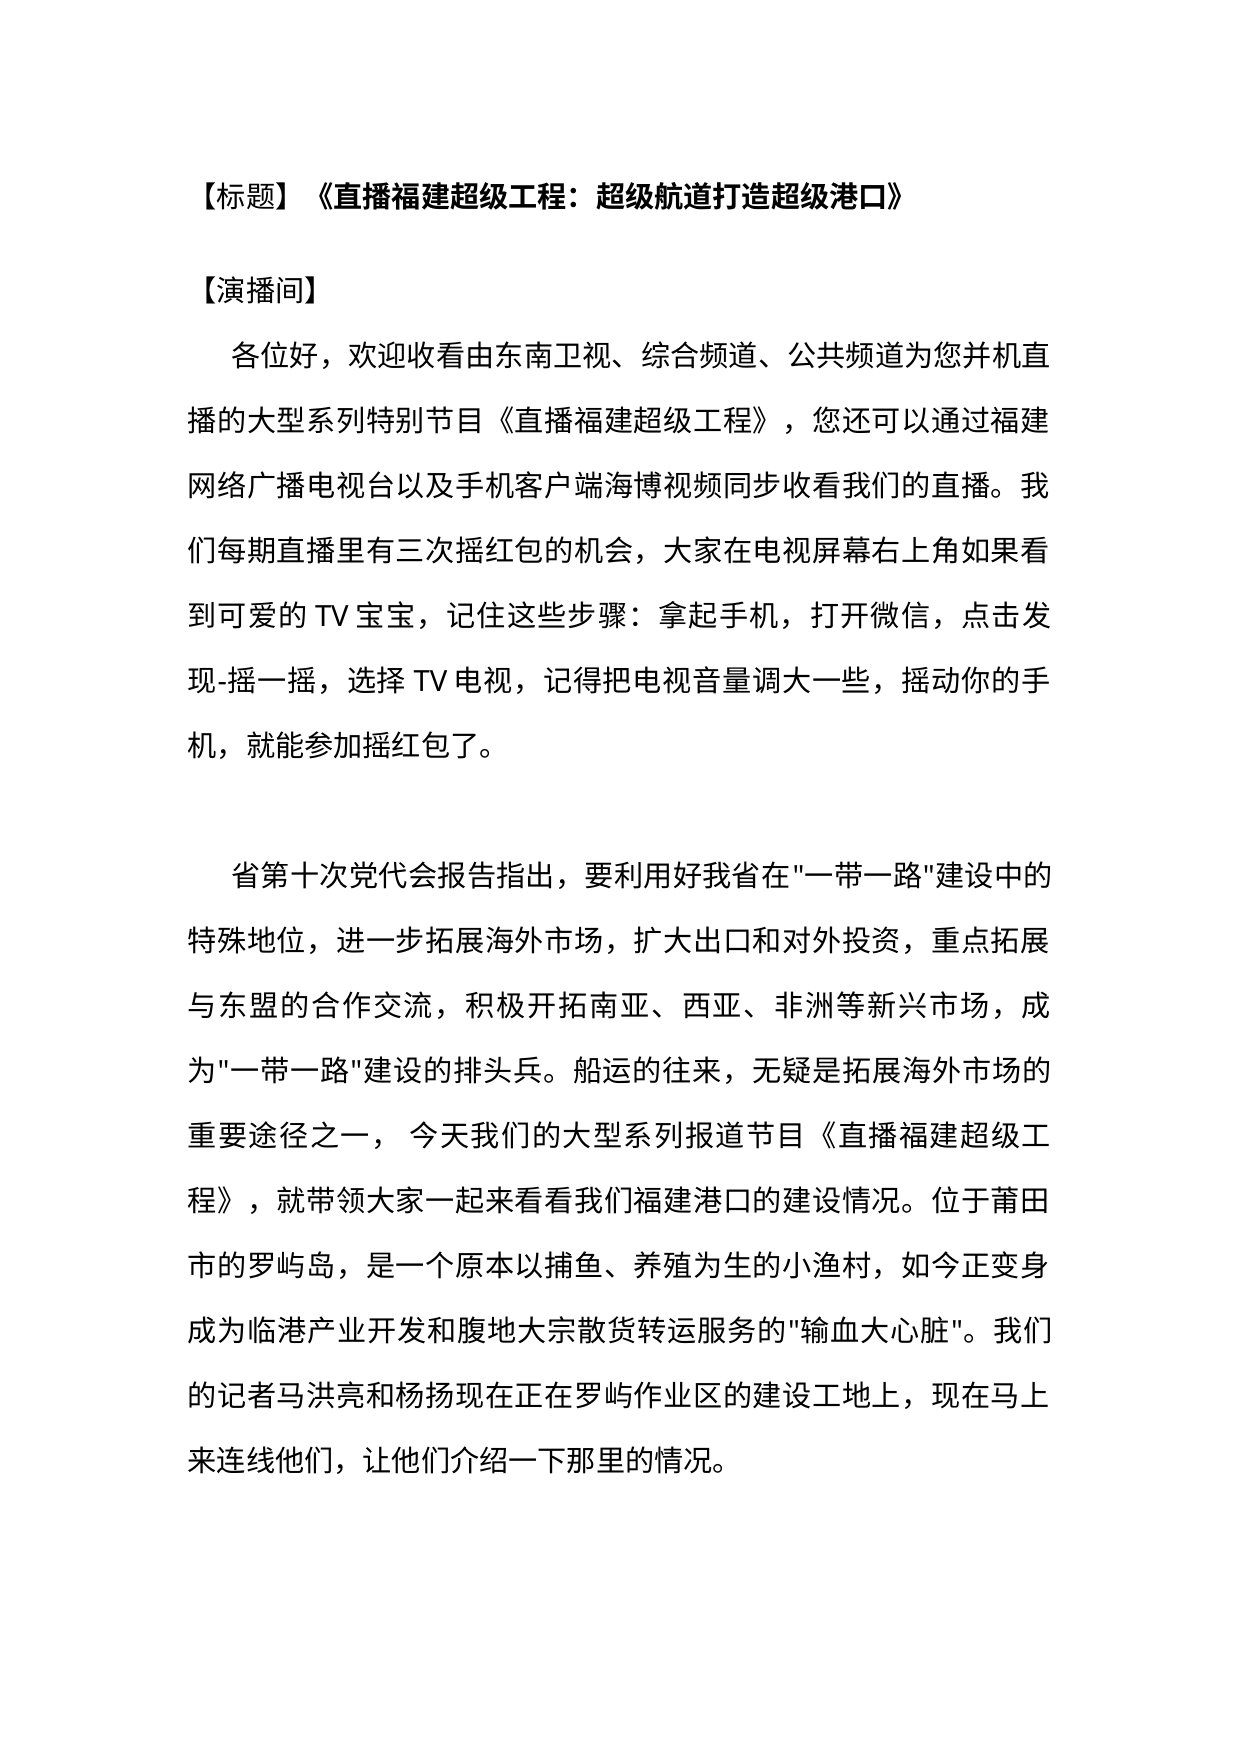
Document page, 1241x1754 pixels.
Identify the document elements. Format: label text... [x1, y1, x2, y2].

text 各位好，欢迎收看由东南卫视、综合频道、公共频道为您并机直播的大型系列特别节目《直播福建超级工程》，您还可以通过福建网络广播电视台以及手机客户端海博视频同步收看我们的直播。我们每期直播里有三次摇红包的机会，大家在电视屏幕右上角如果看到可爱的TV宝宝，记住这些步骤：拿起手机，打开微信，点击发现-摇一摇，选择TV电视，记得把电视音量调大一些，摇动你的手机，就能参加摇红包了。 [187, 321, 1053, 776]
text 【标题】《直播福建超级工程：超级航道打造超级港口》 [187, 162, 1053, 227]
text 省第十次党代会报告指出，要利用好我省在"一带一路"建设中的特殊地位，进一步拓展海外市场，扩大出口和对外投资，重点拓展与东盟的合作交流，积极开拓南亚、西亚、非洲等新兴市场，成为"一带一路"建设的排头兵。船运的往来，无疑是拓展海外市场的重要途径之一， 今天我们的大型系列报道节目《直播福建超级工程》，就带领大家一起来看看我们福建港口的建设情况。位于莆田市的罗屿岛，是一个原本以捕鱼、养殖为生的小渔村，如今正变身成为临港产业开发和腹地大宗散货转运服务的"输血大心脏"。我们的记者马洪亮和杨扬现在正在罗屿作业区的建设工地上，现在马上来连线他们，让他们介绍一下那里的情况。 [187, 841, 1053, 1491]
text 【演播间】 [187, 256, 1053, 321]
